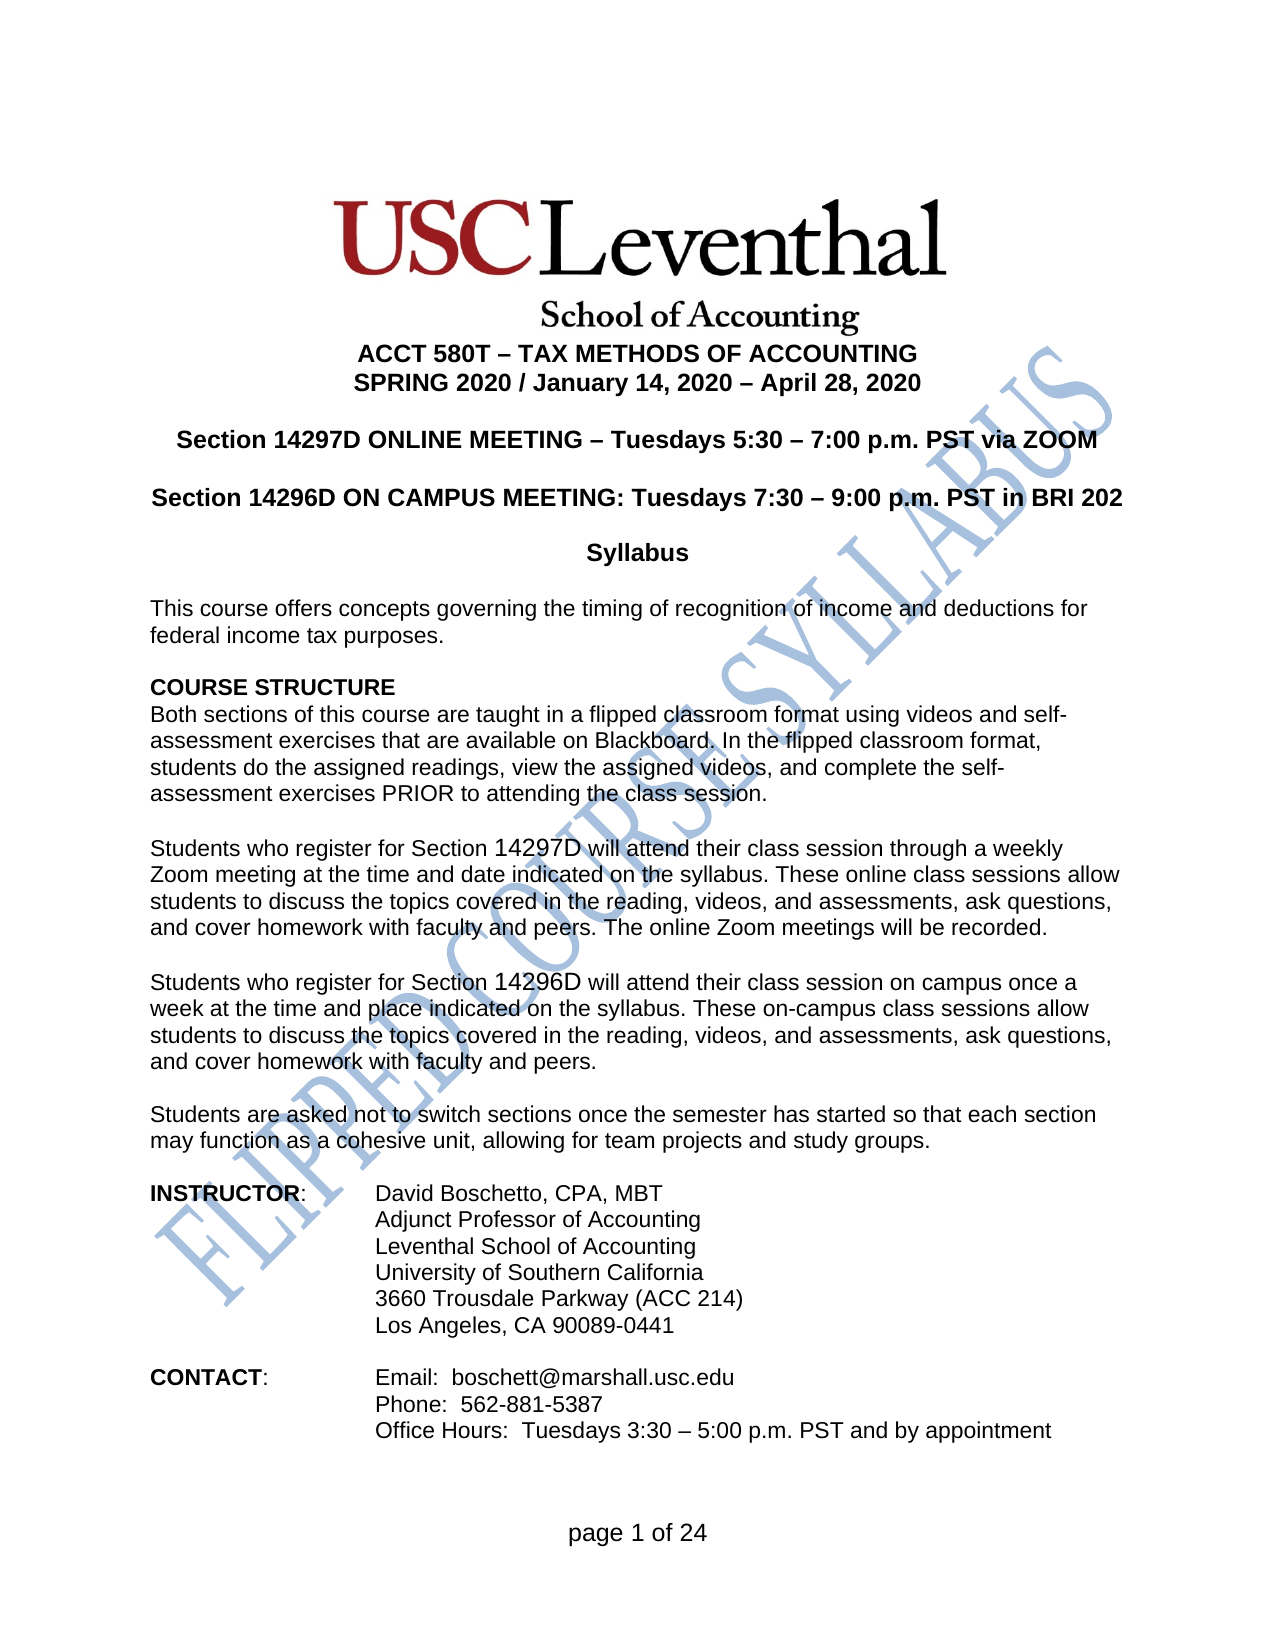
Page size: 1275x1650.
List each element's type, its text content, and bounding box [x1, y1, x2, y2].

text SPRING 2020 / January 14, 2020 – April 28, 2020 [150, 368, 1125, 396]
text Section 14296D ON CAMPUS MEETING: Tuesdays 7:30 – 9:00 p.m. PST in BRI 202 [150, 483, 1125, 511]
text Los Angeles, CA 90089-0441 [150, 1312, 1125, 1338]
text Office Hours: Tuesdays 3:30 – 5:00 p.m. PST and by appointment [150, 1417, 1125, 1443]
text Both sections of this course are taught in a flipped classroom format using videos and self-assessment exercises that are available on Blackboard. In the flipped classroom format, students do the assigned readings, view the assigned videos, and complete the self-assessment exercises PRIOR to attending the class session. [150, 701, 1125, 806]
text Students are asked not to switch sections once the semester has started so that each section may function as a cohesive unit, allowing for team projects and study groups. [150, 1101, 1125, 1153]
text 3660 Trousdale Parkway (ACC 214) [150, 1285, 1125, 1312]
text This course offers concepts governing the timing of recognition of income and deductions for federal income tax purposes. [150, 595, 1125, 648]
text Phone: 562-881-5387 [150, 1391, 1125, 1417]
picture [326, 193, 949, 339]
text Section 14297D ONLINE MEETING – Tuesdays 5:30 – 7:00 p.m. PST via ZOOM [150, 425, 1125, 454]
text Leventhal School of Accounting [150, 1233, 1125, 1259]
text ACCT 580T – TAX METHODS OF ACCOUNTING [150, 339, 1125, 368]
text INSTRUCTOR: David Boschetto, CPA, MBT [150, 1180, 1125, 1206]
text Adjunct Professor of Accounting [150, 1206, 1125, 1233]
text Students who register for Section 14296D will attend their class session on campus once a week at the time and place indicated on the syllabus. These on-campus class sessions allow students to discuss the topics covered in the reading, videos, and assessments, ask questions, and cover homework with faculty and peers. [150, 967, 1125, 1074]
text University of Southern California [150, 1259, 1125, 1285]
text COURSE STRUCTURE [150, 674, 1125, 701]
text Students who register for Section 14297D will attend their class session through a weekly Zoom meeting at the time and date indicated on the syllabus. These online class sessions allow students to discuss the topics covered in the reading, videos, and assessments, ask questions, and cover homework with faculty and peers. The online Zoom meetings will be recorded. [150, 832, 1125, 940]
text CONTACT: Email: boschett@marshall.usc.edu [150, 1364, 1125, 1391]
text Syllabus [150, 538, 1125, 567]
